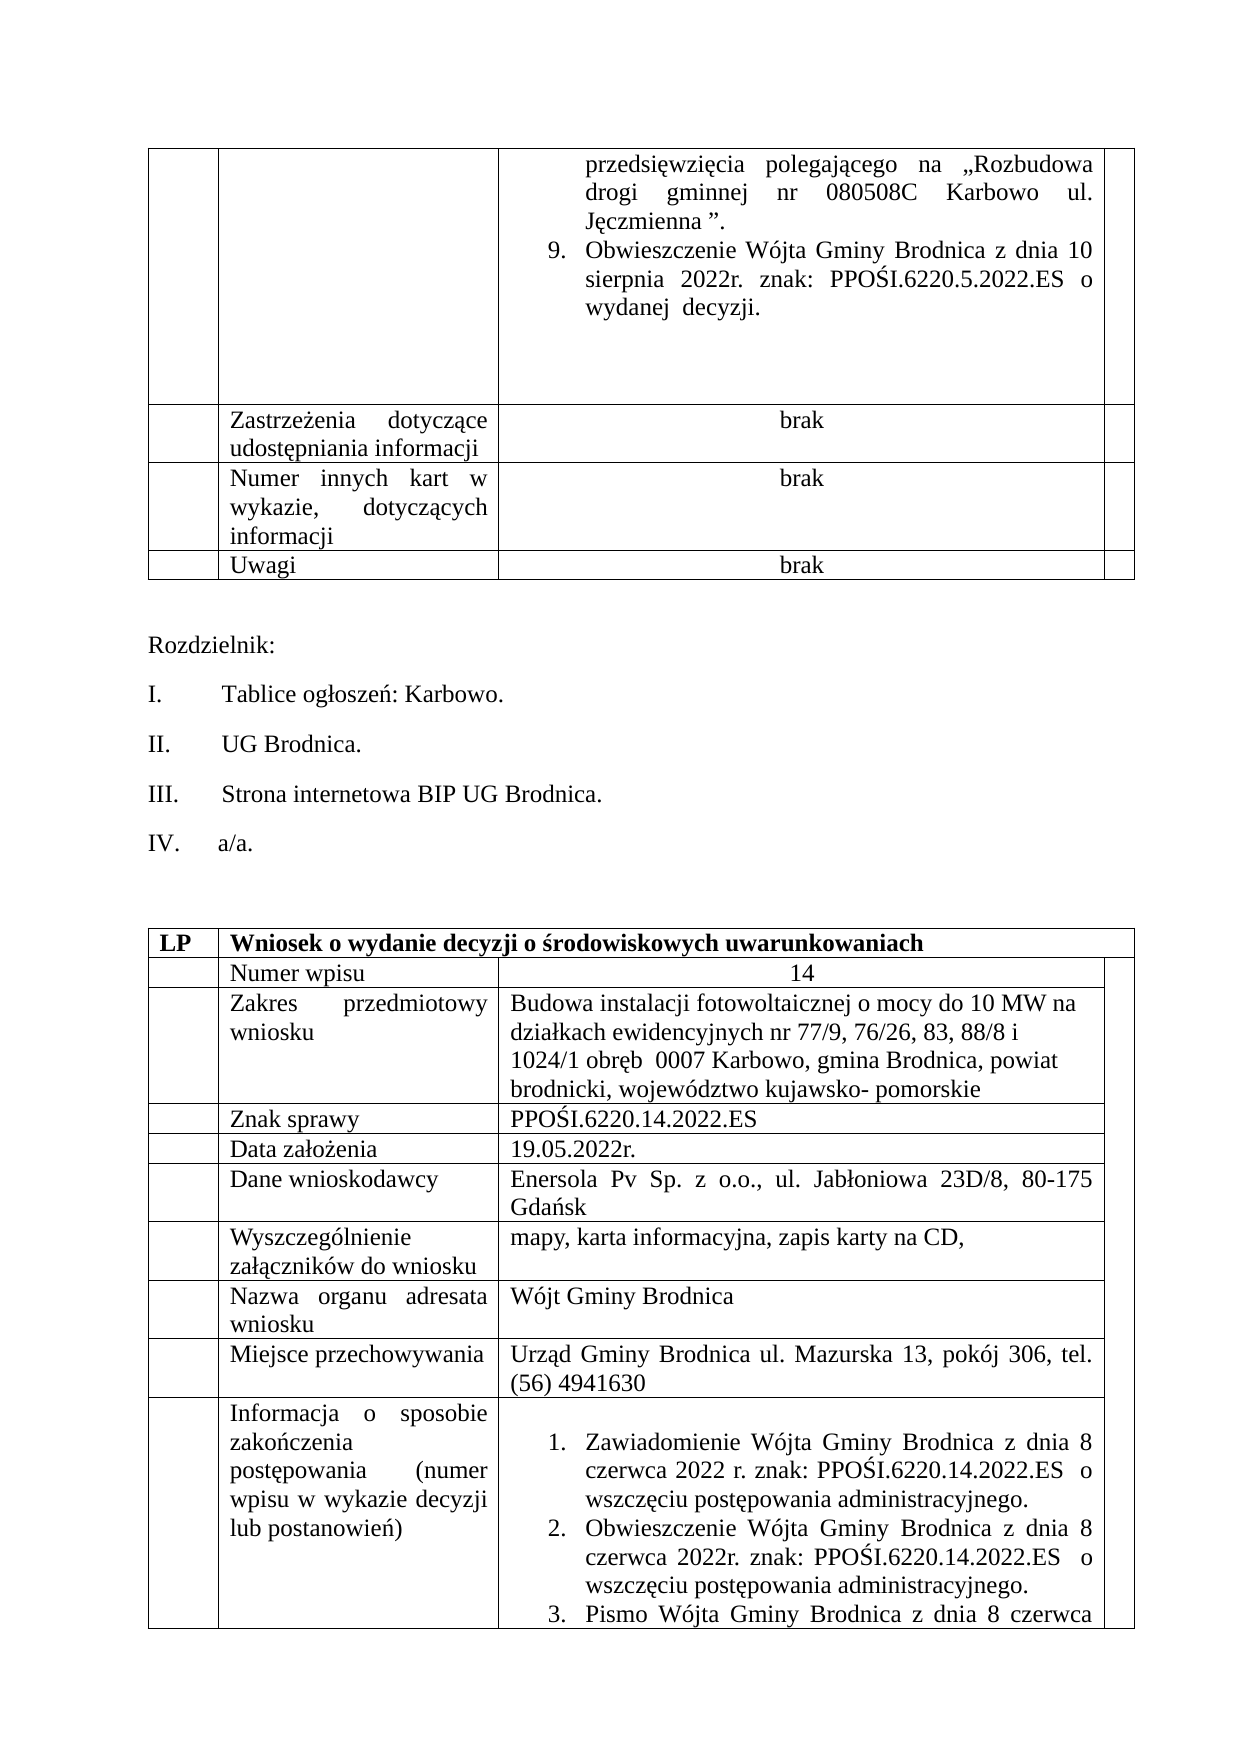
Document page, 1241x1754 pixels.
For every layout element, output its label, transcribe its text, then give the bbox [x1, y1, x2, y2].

table_cell [149, 1398, 218, 1628]
table_cell Wójt Gminy Brodnica [499, 1281, 1104, 1338]
table_cell Data założenia [219, 1134, 498, 1163]
table_cell [149, 988, 218, 1103]
table_cell [149, 958, 218, 987]
table_header LP [149, 929, 218, 957]
table_cell PPOŚI.6220.14.2022.ES [499, 1104, 1104, 1133]
table_cell Wyszczególnienie załączników do wniosku [219, 1222, 498, 1280]
table_cell Zakres przedmiotowy wniosku [219, 988, 498, 1103]
table_cell [149, 1134, 218, 1163]
table_header Wniosek o wydanie decyzji o środowiskowych uwarunkowaniach [219, 929, 1134, 957]
table_cell Uwagi [219, 551, 498, 579]
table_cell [219, 149, 498, 404]
table_cell 14 [499, 958, 1104, 987]
table_cell [149, 149, 218, 404]
table_cell [1105, 463, 1134, 549]
table_cell [1105, 405, 1134, 462]
table_cell [1105, 958, 1134, 1628]
table_cell [149, 1222, 218, 1280]
table_cell Numer innych kart w wykazie, dotyczących informacji [219, 463, 498, 549]
table_cell Znak sprawy [219, 1104, 498, 1133]
table_cell [149, 463, 218, 549]
text I. Tablice ogłoszeń: Karbowo. [148, 679, 1093, 708]
table_cell [149, 1164, 218, 1221]
table_cell [149, 405, 218, 462]
table_cell Zastrzeżenia dotyczące udostępniania informacji [219, 405, 498, 462]
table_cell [219, 1398, 498, 1628]
table_cell [149, 1104, 218, 1133]
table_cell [499, 1398, 1104, 1628]
table_cell brak [499, 551, 1104, 579]
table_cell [499, 149, 1104, 404]
table_cell [149, 1281, 218, 1338]
table_cell Enersola Pv Sp. z o.o., ul. Jabłoniowa 23D/8, 80-175 Gdańsk [499, 1164, 1104, 1221]
table_cell Urząd Gminy Brodnica ul. Mazurska 13, pokój 306, tel. (56) 4941630 [499, 1339, 1104, 1397]
text IV. a/a. [148, 828, 1093, 857]
text III. Strona internetowa BIP UG Brodnica. [148, 779, 1093, 807]
table_cell Miejsce przechowywania [219, 1339, 498, 1397]
table_cell [1105, 551, 1134, 579]
table_cell [149, 551, 218, 579]
table_cell Numer wpisu [219, 958, 498, 987]
table_cell Budowa instalacji fotowoltaicznej o mocy do 10 MW na działkach ewidencyjnych nr 77/9, 76/26, 83, 88/8 i 1024/1 obręb 0007 Karbowo, gmina Brodnica, powiat brodnicki, województwo kujawsko- pomorskie [499, 988, 1104, 1103]
text II. UG Brodnica. [148, 729, 1093, 758]
table_cell [149, 1339, 218, 1397]
table_cell brak [499, 463, 1104, 549]
table_cell Dane wnioskodawcy [219, 1164, 498, 1221]
table_cell mapy, karta informacyjna, zapis karty na CD, [499, 1222, 1104, 1280]
table_cell brak [499, 405, 1104, 462]
table_cell Nazwa organu adresata wniosku [219, 1281, 498, 1338]
table_cell 19.05.2022r. [499, 1134, 1104, 1163]
text Rozdzielnik: [148, 630, 1093, 659]
